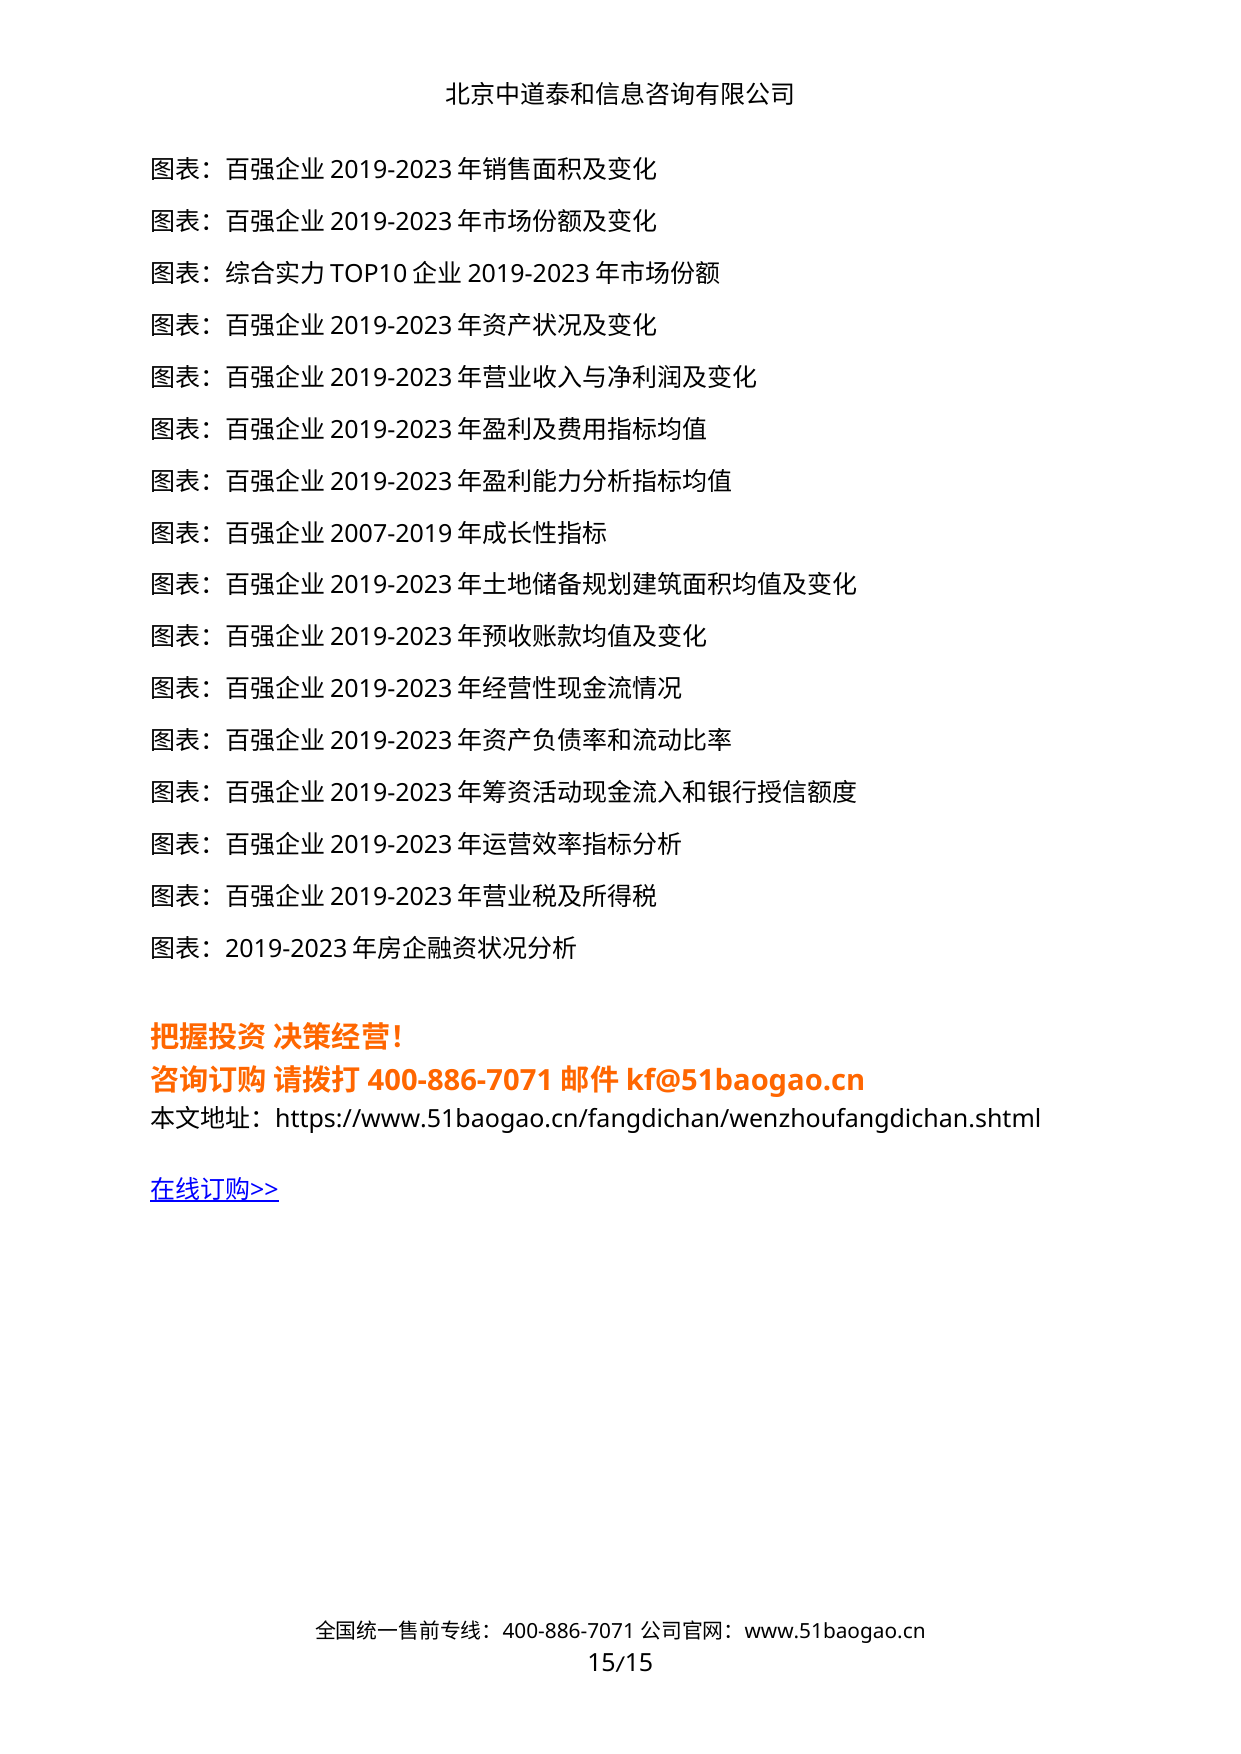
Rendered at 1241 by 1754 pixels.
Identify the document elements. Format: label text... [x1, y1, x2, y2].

text 图表：百强企业2019-2023年筹资活动现金流入和银行授信额度 [150, 772, 1090, 809]
text 图表：百强企业2019-2023年土地储备规划建筑面积均值及变化 [150, 565, 1090, 601]
text 图表：百强企业2019-2023年营业税及所得税 [150, 876, 1090, 912]
text 把握投资 决策经营！咨询订购 请拨打 400-886-7071 邮件 kf@51baogao.cn本文地址：https://www.51baogao.cn/fangdichan/wenzhoufangdichan.shtml [150, 980, 1090, 1135]
text 图表：百强企业2019-2023年盈利能力分析指标均值 [150, 461, 1090, 497]
text 图表：百强企业2019-2023年资产状况及变化 [150, 306, 1090, 342]
text 在线订购>> [150, 1135, 1090, 1205]
text 图表：综合实力TOP10企业2019-2023年市场份额 [150, 254, 1090, 290]
text 图表：百强企业2019-2023年市场份额及变化 [150, 202, 1090, 238]
text 图表：百强企业2019-2023年盈利及费用指标均值 [150, 409, 1090, 446]
text 图表：2019-2023年房企融资状况分析 [150, 928, 1090, 964]
text 图表：百强企业2007-2019年成长性指标 [150, 513, 1090, 549]
text 图表：百强企业2019-2023年经营性现金流情况 [150, 669, 1090, 705]
text 图表：百强企业2019-2023年预收账款均值及变化 [150, 617, 1090, 653]
text 图表：百强企业2019-2023年营业收入与净利润及变化 [150, 357, 1090, 394]
text 图表：百强企业2019-2023年销售面积及变化 [150, 150, 1090, 186]
text 图表：百强企业2019-2023年运营效率指标分析 [150, 824, 1090, 861]
text 图表：百强企业2019-2023年资产负债率和流动比率 [150, 721, 1090, 757]
